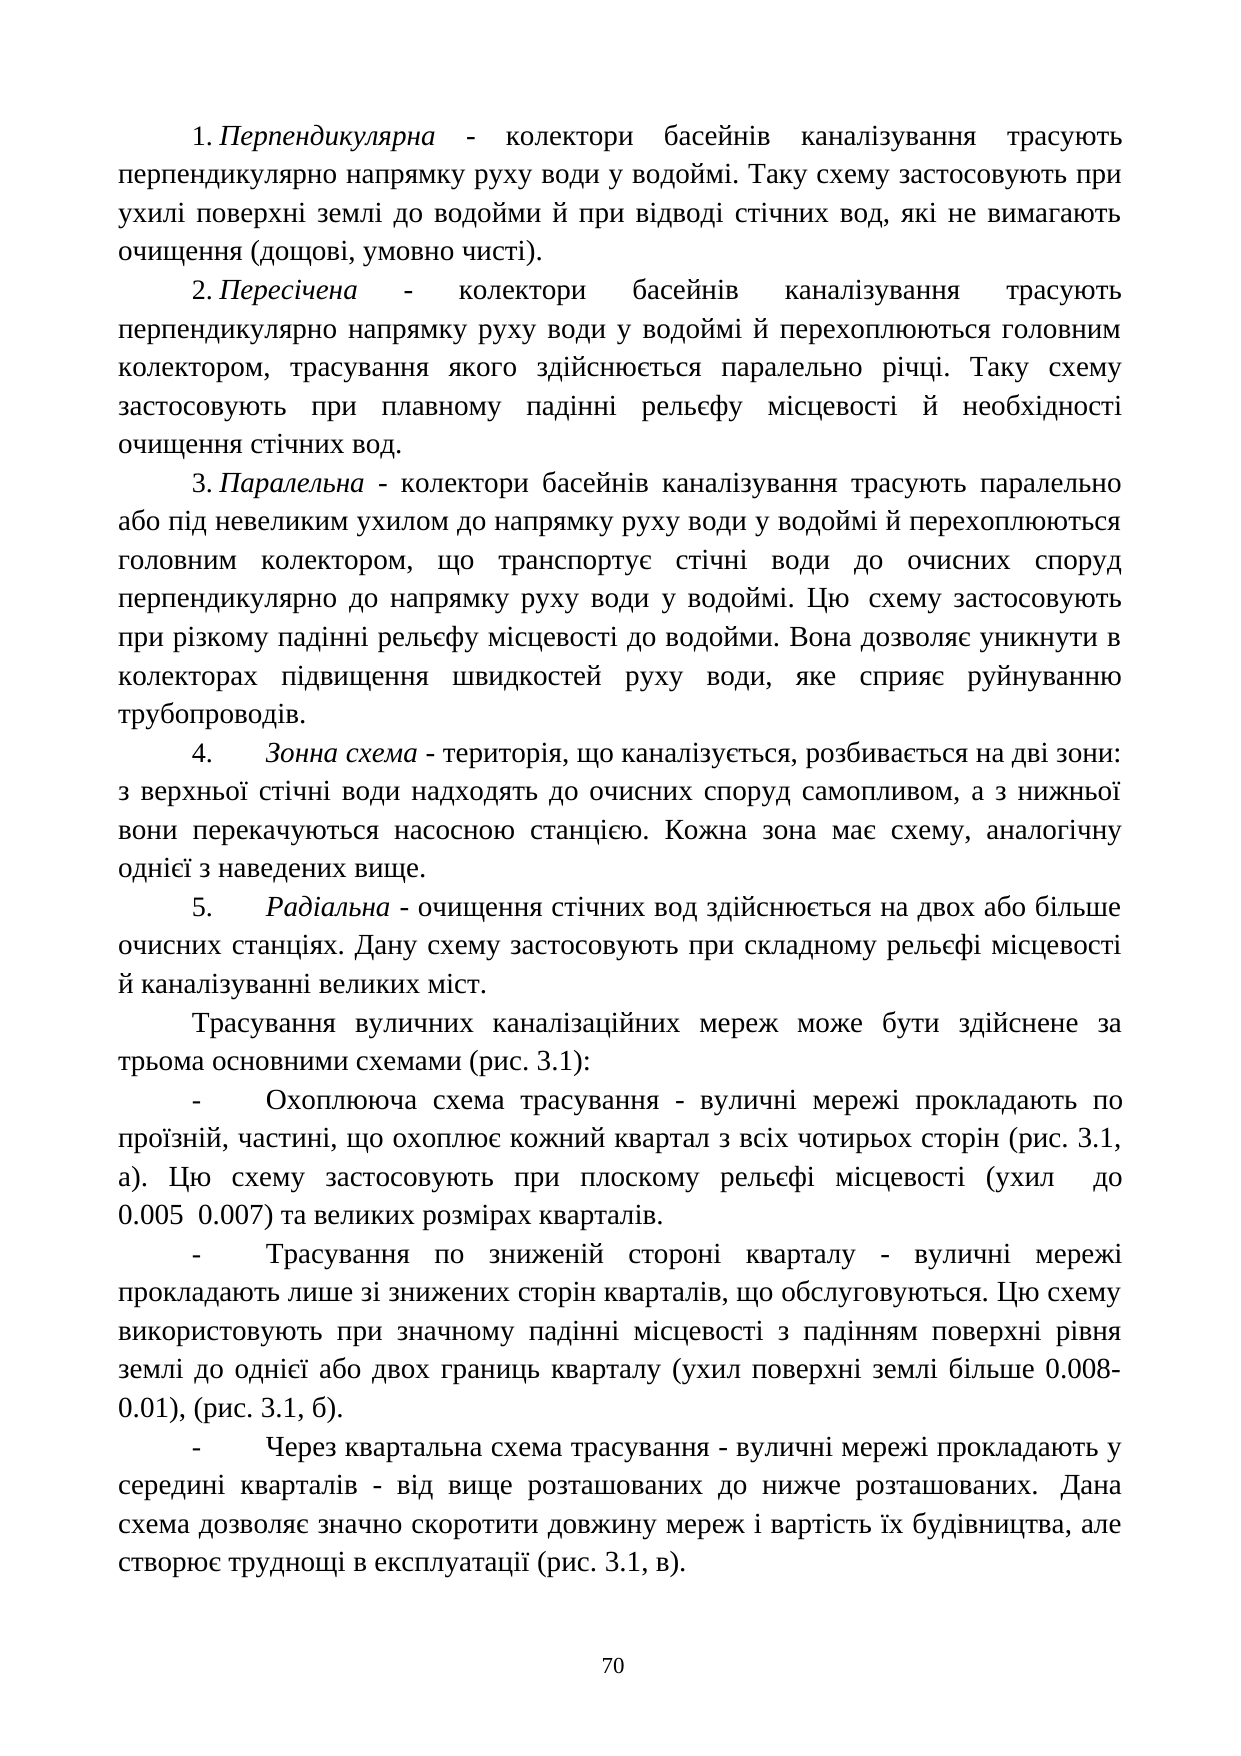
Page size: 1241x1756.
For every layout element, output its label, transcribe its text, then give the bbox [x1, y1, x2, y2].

list Зонна схема - територія, що каналізується, розбивається на дві зони: з верхньої стічні води надходять до очисних споруд самопливом, а з нижньої вони перекачуються насосною станцією. Кожна зона має схему, аналогічну однієї з наведених вище. [118, 735, 1122, 884]
list Перпендикулярна - колектори басейнів каналізування трасують перпендикулярно напрямку руху води у водоймі. Таку схему застосовують при ухилі поверхні землі до водойми й при відводі стічних вод, які не вимагають очищення (дощові, умовно чисті). [118, 118, 1122, 267]
list Трасування по зниженій стороні кварталу - вуличні мережі прокладають лише зі знижених сторін кварталів, що обслуговуються. Цю схему використовують при значному падінні місцевості з падінням поверхні рівня землі до однієї або двох границь кварталу (ухил поверхні землі більше 0.008- 0.01), (рис. 3.1, б). [118, 1236, 1123, 1424]
list Паралельна - колектори басейнів каналізування трасують паралельно або під невеликим ухилом до напрямку руху води у водоймі й перехоплюються головним колектором, що транспортує стічні води до очисних споруд перпендикулярно до напрямку руху води у водоймі. Цю схему застосовують при різкому падінні рельєфу місцевості до водойми. Вона дозволяє уникнути в колекторах підвищення швидкостей руху води, яке сприяє руйнуванню трубопроводів. [118, 465, 1122, 730]
text Трасування вуличних каналізаційних мереж може бути здійснене за трьома основними схемами (рис. 3.1): [118, 1005, 1122, 1077]
list Пересічена - колектори басейнів каналізування трасують перпендикулярно напрямку руху води у водоймі й перехоплюються головним колектором, трасування якого здійснюється паралельно річці. Таку схему застосовують при плавному падінні рельєфу місцевості й необхідності очищення стічних вод. [118, 272, 1122, 460]
list Радіальна - очищення стічних вод здійснюється на двох або більше очисних станціях. Дану схему застосовують при складному рельєфі місцевості й каналізуванні великих міст. [118, 889, 1122, 999]
list Через квартальна схема трасування - вуличні мережі прокладають у середині кварталів - від вище розташованих до нижче розташованих. Дана схема дозволяє значно скоротити довжину мереж і вартість їх будівництва, але створює труднощі в експлуатації (рис. 3.1, в). [118, 1429, 1122, 1578]
list Охоплююча схема трасування - вуличні мережі прокладають по проїзній, частині, що охоплює кожний квартал з всіх чотирьох сторін (рис. 3.1, а). Цю схему застосовують при плоскому рельєфі місцевості (ухил до 0.005 0.007) та великих розмірах кварталів. [118, 1082, 1123, 1231]
